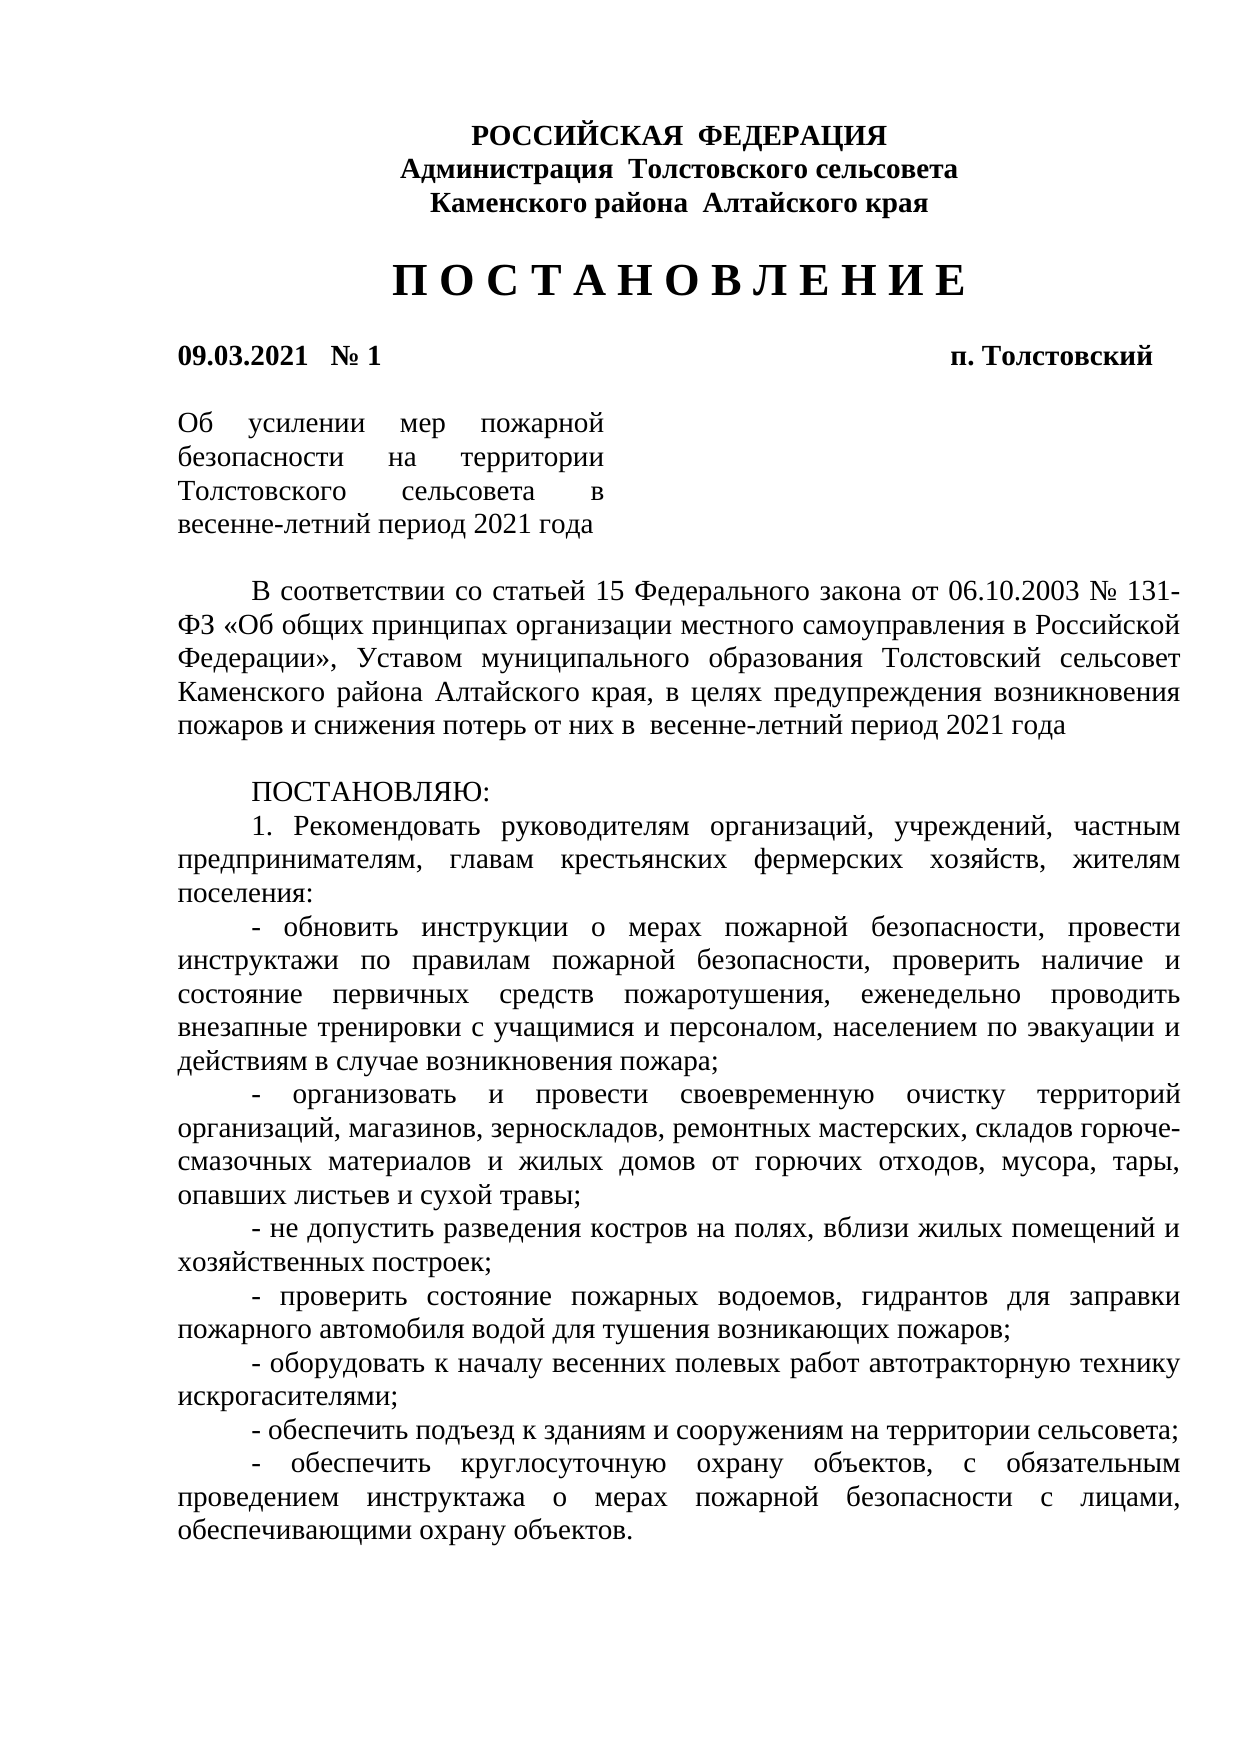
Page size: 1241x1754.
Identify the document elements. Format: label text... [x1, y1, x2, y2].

text ПОСТАНОВЛЯЮ: [177, 774, 1181, 808]
text - организовать и провести своевременную очистку территорий организаций, магазинов, зерноскладов, ремонтных мастерских, складов горюче-смазочных материалов и жилых домов от горючих отходов, мусора, тары, опавших листьев и сухой травы; [177, 1076, 1181, 1211]
text Об усилении мер пожарной безопасности на территории Толстовского сельсовета в весенне-летний период 2021 года [177, 406, 604, 540]
text - обеспечить подъезд к зданиям и сооружениям на территории сельсовета; [177, 1412, 1181, 1445]
text В соответствии со статьей 15 Федерального закона от 06.10.2003 № 131-ФЗ «Об общих принципах организации местного самоуправления в Российской Федерации», Уставом муниципального образования Толстовский сельсовет Каменского района Алтайского края, в целях предупреждения возникновения пожаров и снижения потерь от них в весенне-летний период 2021 года [177, 573, 1181, 741]
subtitle Каменского района Алтайского края [177, 185, 1181, 219]
subtitle Администрация Толстовского сельсовета [177, 152, 1181, 185]
text 1. Рекомендовать руководителям организаций, учреждений, частным предпринимателям, главам крестьянских фермерских хозяйств, жителям поселения: [177, 808, 1181, 909]
subtitle П О С Т А Н О В Л Е Н И Е [177, 252, 1181, 305]
text - обновить инструкции о мерах пожарной безопасности, провести инструктажи по правилам пожарной безопасности, проверить наличие и состояние первичных средств пожаротушения, еженедельно проводить внезапные тренировки с учащимися и персоналом, населением по эвакуации и действиям в случае возникновения пожара; [177, 909, 1181, 1076]
text - обеспечить круглосуточную охрану объектов, с обязательным проведением инструктажа о мерах пожарной безопасности с лицами, обеспечивающими охрану объектов. [177, 1445, 1181, 1546]
text 09.03.2021 № 1 п. Толстовский [177, 338, 1181, 372]
text - оборудовать к началу весенних полевых работ автотракторную технику искрогасителями; [177, 1345, 1181, 1412]
text - проверить состояние пожарных водоемов, гидрантов для заправки пожарного автомобиля водой для тушения возникающих пожаров; [177, 1278, 1181, 1345]
text - не допустить разведения костров на полях, вблизи жилых помещений и хозяйственных построек; [177, 1211, 1181, 1278]
title РОССИЙСКАЯ ФЕДЕРАЦИЯ [177, 118, 1181, 152]
